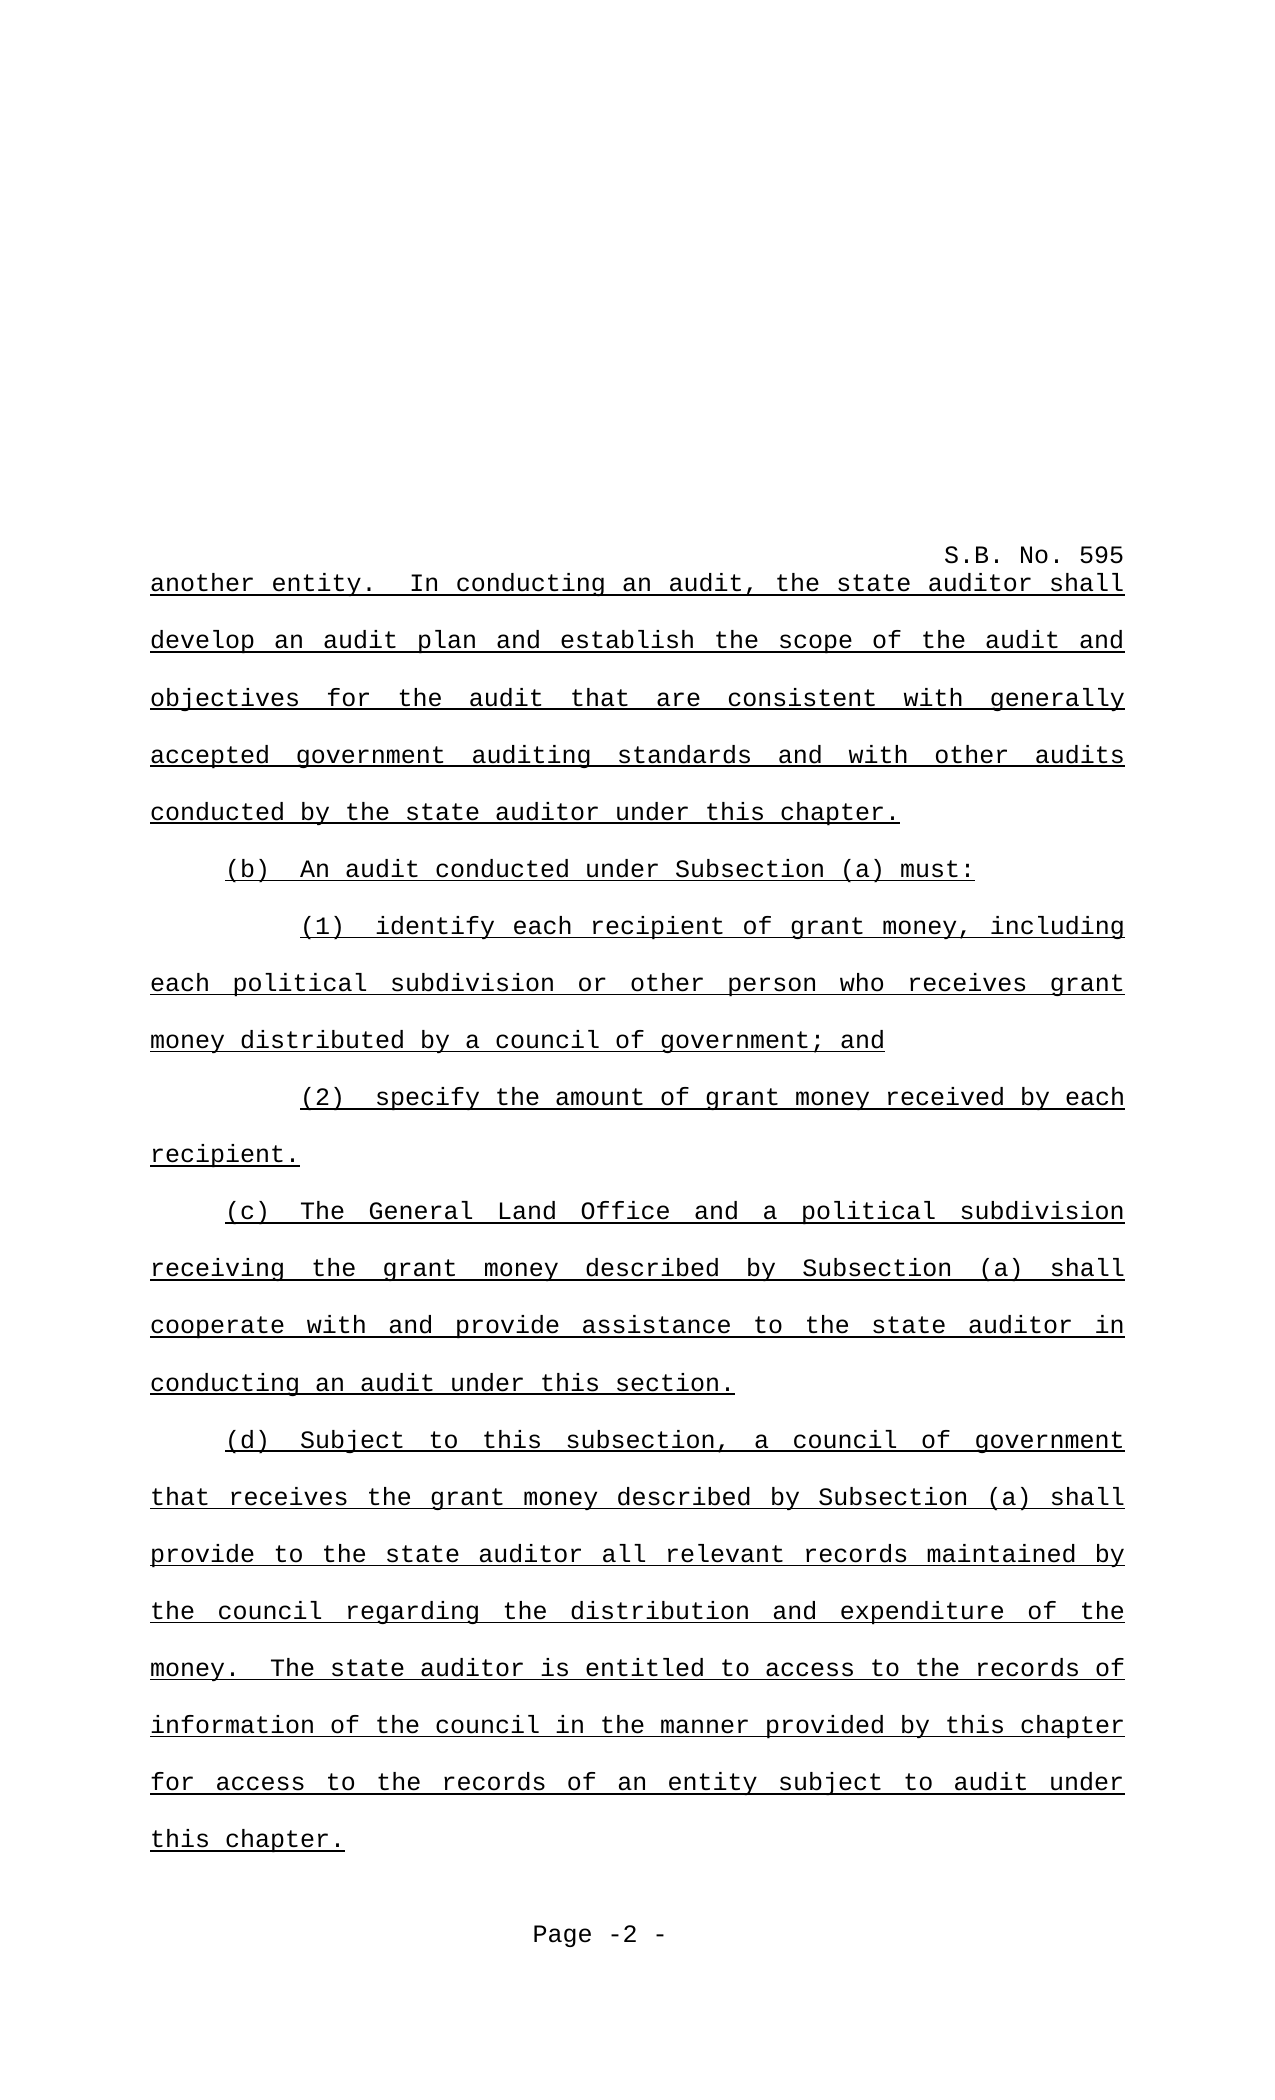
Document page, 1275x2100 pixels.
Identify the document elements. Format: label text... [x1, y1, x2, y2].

text (d) Subject to this subsection, a council of government that receives the grant money described by Subsection (a) shall provide to the state auditor all relevant records maintained by the council regarding the distribution and expenditure of the money. The state auditor is entitled to access to the records of information of the council in the manner provided by this chapter for access to the records of an entity subject to audit under this chapter. [150, 1623, 1125, 1679]
text (1) identify each recipient of grant money, including each political subdivision or other person who receives grant money distributed by a council of government; and [150, 913, 1125, 994]
text (d) Subject to this subsection, a council of government that receives the grant money described by Subsection (a) shall provide to the state auditor all relevant records maintained by the council regarding the distribution and expenditure of the money. The state auditor is entitled to access to the records of information of the council in the manner provided by this chapter for access to the records of an entity subject to audit under this chapter. [150, 1795, 1125, 1855]
text (c) The General Land Office and a political subdivision receiving the grant money described by Subsection (a) shall cooperate with and provide assistance to the state auditor in conducting an audit under this section. [150, 1281, 1125, 1336]
text (d) Subject to this subsection, a council of government that receives the grant money described by Subsection (a) shall provide to the state auditor all relevant records maintained by the council regarding the distribution and expenditure of the money. The state auditor is entitled to access to the records of information of the council in the manner provided by this chapter for access to the records of an entity subject to audit under this chapter. [150, 1737, 1125, 1793]
text (d) Subject to this subsection, a council of government that receives the grant money described by Subsection (a) shall provide to the state auditor all relevant records maintained by the council regarding the distribution and expenditure of the money. The state auditor is entitled to access to the records of information of the council in the manner provided by this chapter for access to the records of an entity subject to audit under this chapter. [150, 1427, 1125, 1508]
text (c) The General Land Office and a political subdivision receiving the grant money described by Subsection (a) shall cooperate with and provide assistance to the state auditor in conducting an audit under this section. [150, 1199, 1125, 1279]
text (d) Subject to this subsection, a council of government that receives the grant money described by Subsection (a) shall provide to the state auditor all relevant records maintained by the council regarding the distribution and expenditure of the money. The state auditor is entitled to access to the records of information of the council in the manner provided by this chapter for access to the records of an entity subject to audit under this chapter. [150, 1566, 1125, 1622]
text (2) specify the amount of grant money received by each recipient. [150, 1084, 1125, 1170]
text (d) Subject to this subsection, a council of government that receives the grant money described by Subsection (a) shall provide to the state auditor all relevant records maintained by the council regarding the distribution and expenditure of the money. The state auditor is entitled to access to the records of information of the council in the manner provided by this chapter for access to the records of an entity subject to audit under this chapter. [150, 1680, 1125, 1736]
text (c) The General Land Office and a political subdivision receiving the grant money described by Subsection (a) shall cooperate with and provide assistance to the state auditor in conducting an audit under this section. [150, 1338, 1125, 1398]
text (1) identify each recipient of grant money, including each political subdivision or other person who receives grant money distributed by a council of government; and [150, 995, 1125, 1056]
text (d) Subject to this subsection, a council of government that receives the grant money described by Subsection (a) shall provide to the state auditor all relevant records maintained by the council regarding the distribution and expenditure of the money. The state auditor is entitled to access to the records of information of the council in the manner provided by this chapter for access to the records of an entity subject to audit under this chapter. [150, 1509, 1125, 1565]
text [150, 571, 1125, 594]
text (b) An audit conducted under Subsection (a) must: [150, 856, 1125, 885]
